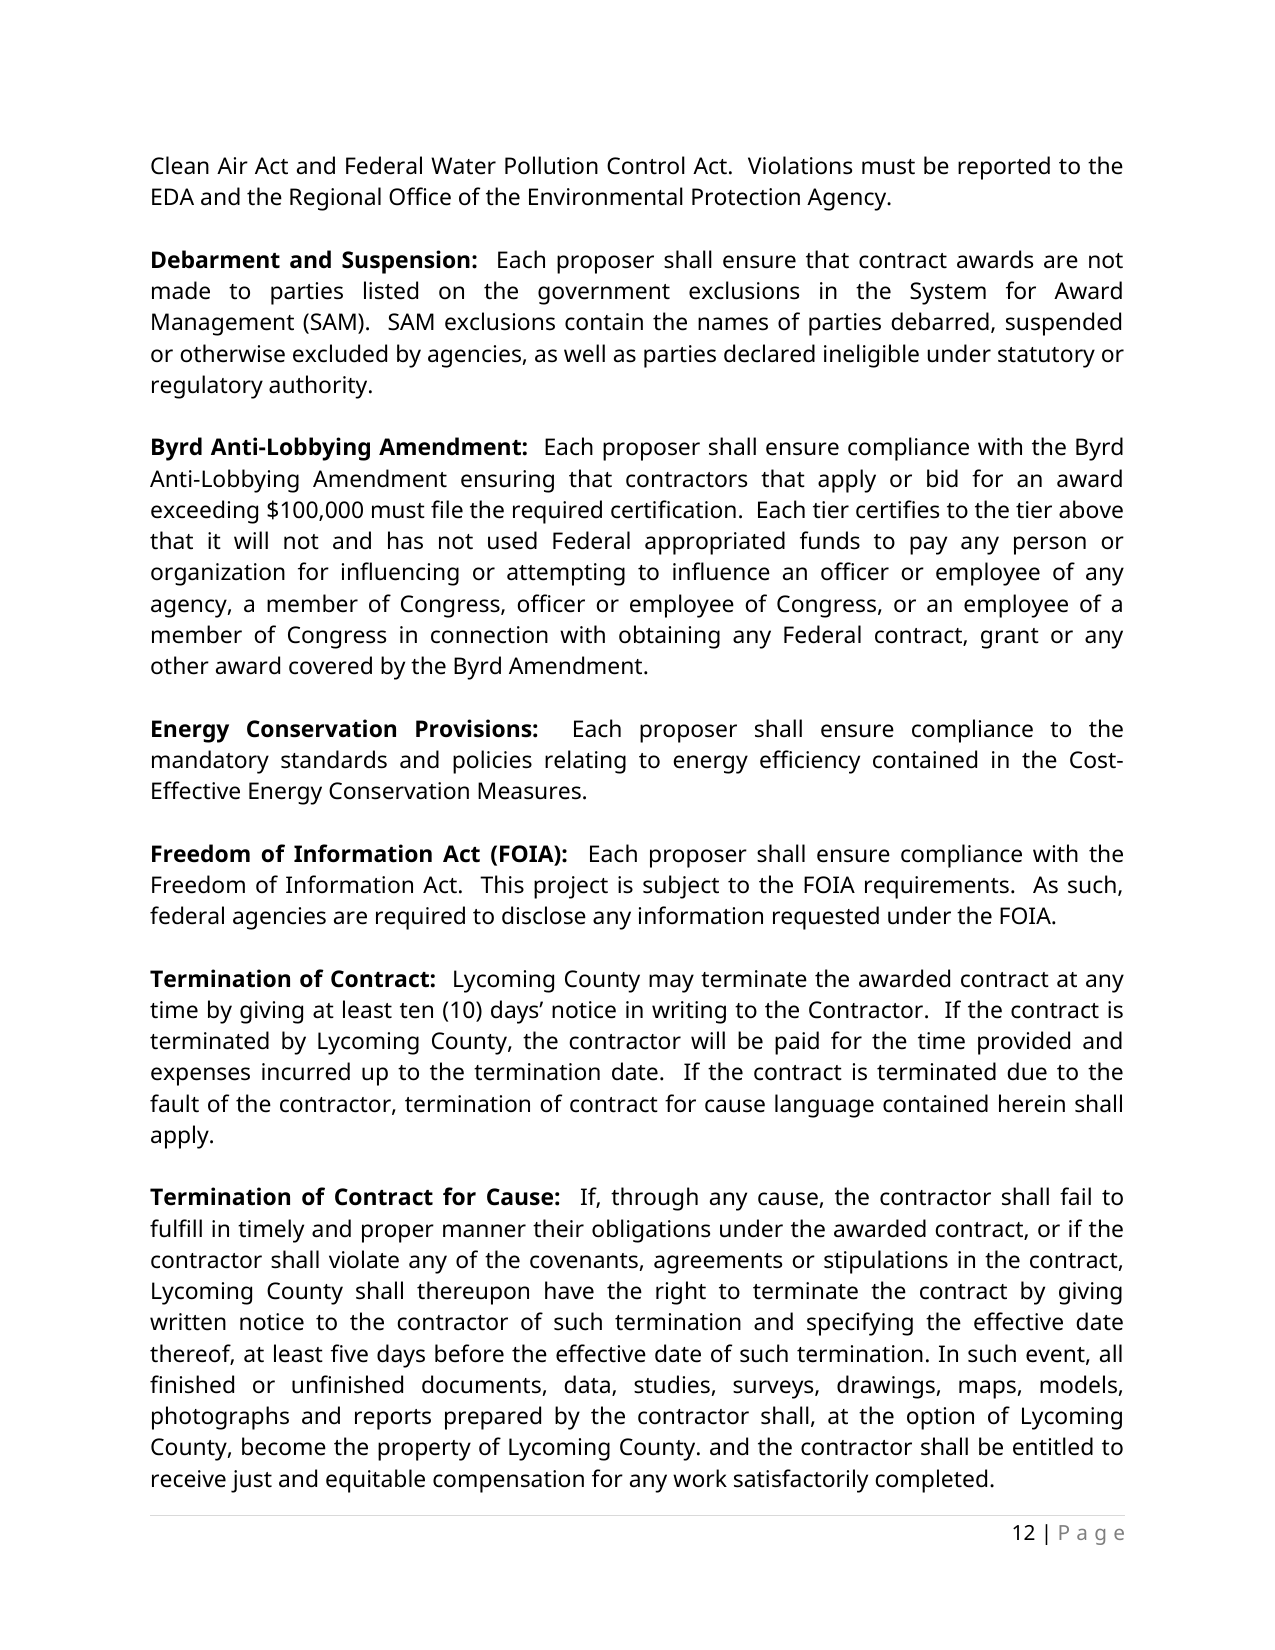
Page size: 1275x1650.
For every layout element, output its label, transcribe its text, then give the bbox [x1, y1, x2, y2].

text Freedom of Information Act (FOIA): Each proposer shall ensure compliance with the Freedom of Information Act. This project is subject to the FOIA requirements. As such, federal agencies are required to disclose any information requested under the FOIA. [150, 837, 1125, 931]
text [150, 150, 1125, 212]
text Termination of Contract for Cause: If, through any cause, the contractor shall fail to fulfill in timely and proper manner their obligations under the awarded contract, or if the contractor shall violate any of the covenants, agreements or stipulations in the contract, Lycoming County shall thereupon have the right to terminate the contract by giving written notice to the contractor of such termination and specifying the effective date thereof, at least five days before the effective date of such termination. In such event, all finished or unfinished documents, data, studies, surveys, drawings, maps, models, photographs and reports prepared by the contractor shall, at the option of Lycoming County, become the property of Lycoming County. and the contractor shall be entitled to receive just and equitable compensation for any work satisfactorily completed. [150, 1181, 1125, 1494]
text Termination of Contract: Lycoming County may terminate the awarded contract at any time by giving at least ten (10) days’ notice in writing to the Contractor. If the contract is terminated by Lycoming County, the contractor will be paid for the time provided and expenses incurred up to the termination date. If the contract is terminated due to the fault of the contractor, termination of contract for cause language contained herein shall apply. [150, 962, 1125, 1150]
text Debarment and Suspension: Each proposer shall ensure that contract awards are not made to parties listed on the government exclusions in the System for Award Management (SAM). SAM exclusions contain the names of parties debarred, suspended or otherwise excluded by agencies, as well as parties declared ineligible under statutory or regulatory authority. [150, 244, 1125, 400]
text Byrd Anti-Lobbying Amendment: Each proposer shall ensure compliance with the Byrd Anti-Lobbying Amendment ensuring that contractors that apply or bid for an award exceeding $100,000 must file the required certification. Each tier certifies to the tier above that it will not and has not used Federal appropriated funds to pay any person or organization for influencing or attempting to influence an officer or employee of any agency, a member of Congress, officer or employee of Congress, or an employee of a member of Congress in connection with obtaining any Federal contract, grant or any other award covered by the Byrd Amendment. [150, 431, 1125, 681]
text Energy Conservation Provisions: Each proposer shall ensure compliance to the mandatory standards and policies relating to energy efficiency contained in the Cost-Effective Energy Conservation Measures. [150, 712, 1125, 806]
